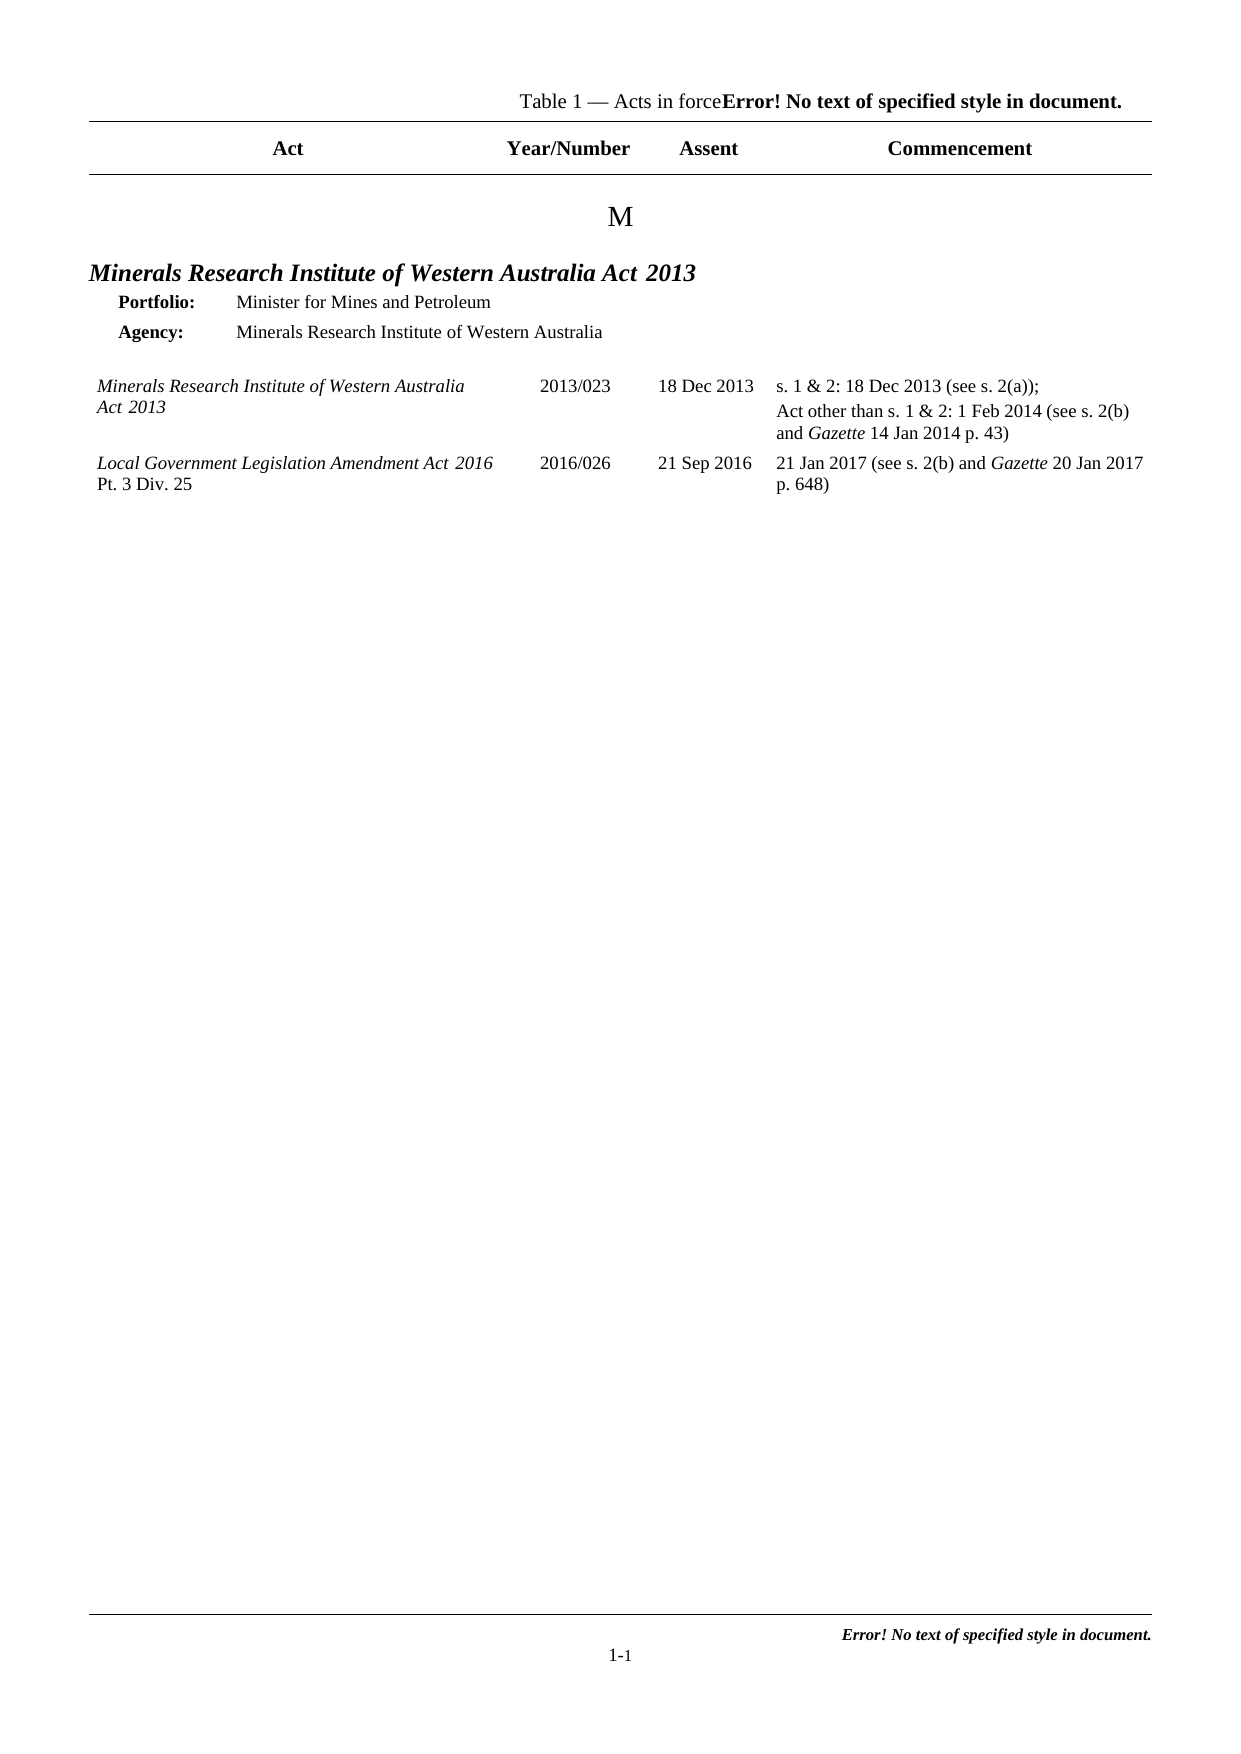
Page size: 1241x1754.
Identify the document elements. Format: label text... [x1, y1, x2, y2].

table_header Minerals Research Institute of Western Australia Act 2013 [89, 370, 531, 448]
table_header Minister for Mines and Petroleum [236, 287, 1122, 316]
table_header 18 Dec 2013 [650, 370, 768, 448]
table_cell Local Government Legislation Amendment Act 2016 Pt. 3 Div. 25 [89, 448, 531, 499]
table_header s. 1 & 2: 18 Dec 2013 (see s. 2(a)); Act other than s. 1 & 2: 1 Feb 2014 (see s. 2(b) and Gazette 14 Jan 2014 p. 43) [768, 370, 1152, 448]
table_header Portfolio: [118, 287, 236, 316]
table_cell 21 Jan 2017 (see s. 2(b) and Gazette 20 Jan 2017 p. 648) [768, 448, 1152, 499]
table_cell 21 Sep 2016 [650, 448, 768, 499]
text M [89, 199, 1152, 233]
table_header 2013/023 [531, 370, 649, 448]
table_cell Minerals Research Institute of Western Australia [236, 316, 1122, 346]
text Minerals Research Institute of Western Australia Act 2013 [89, 258, 1152, 287]
table_cell Agency: [118, 316, 236, 346]
table_cell 2016/026 [531, 448, 649, 499]
